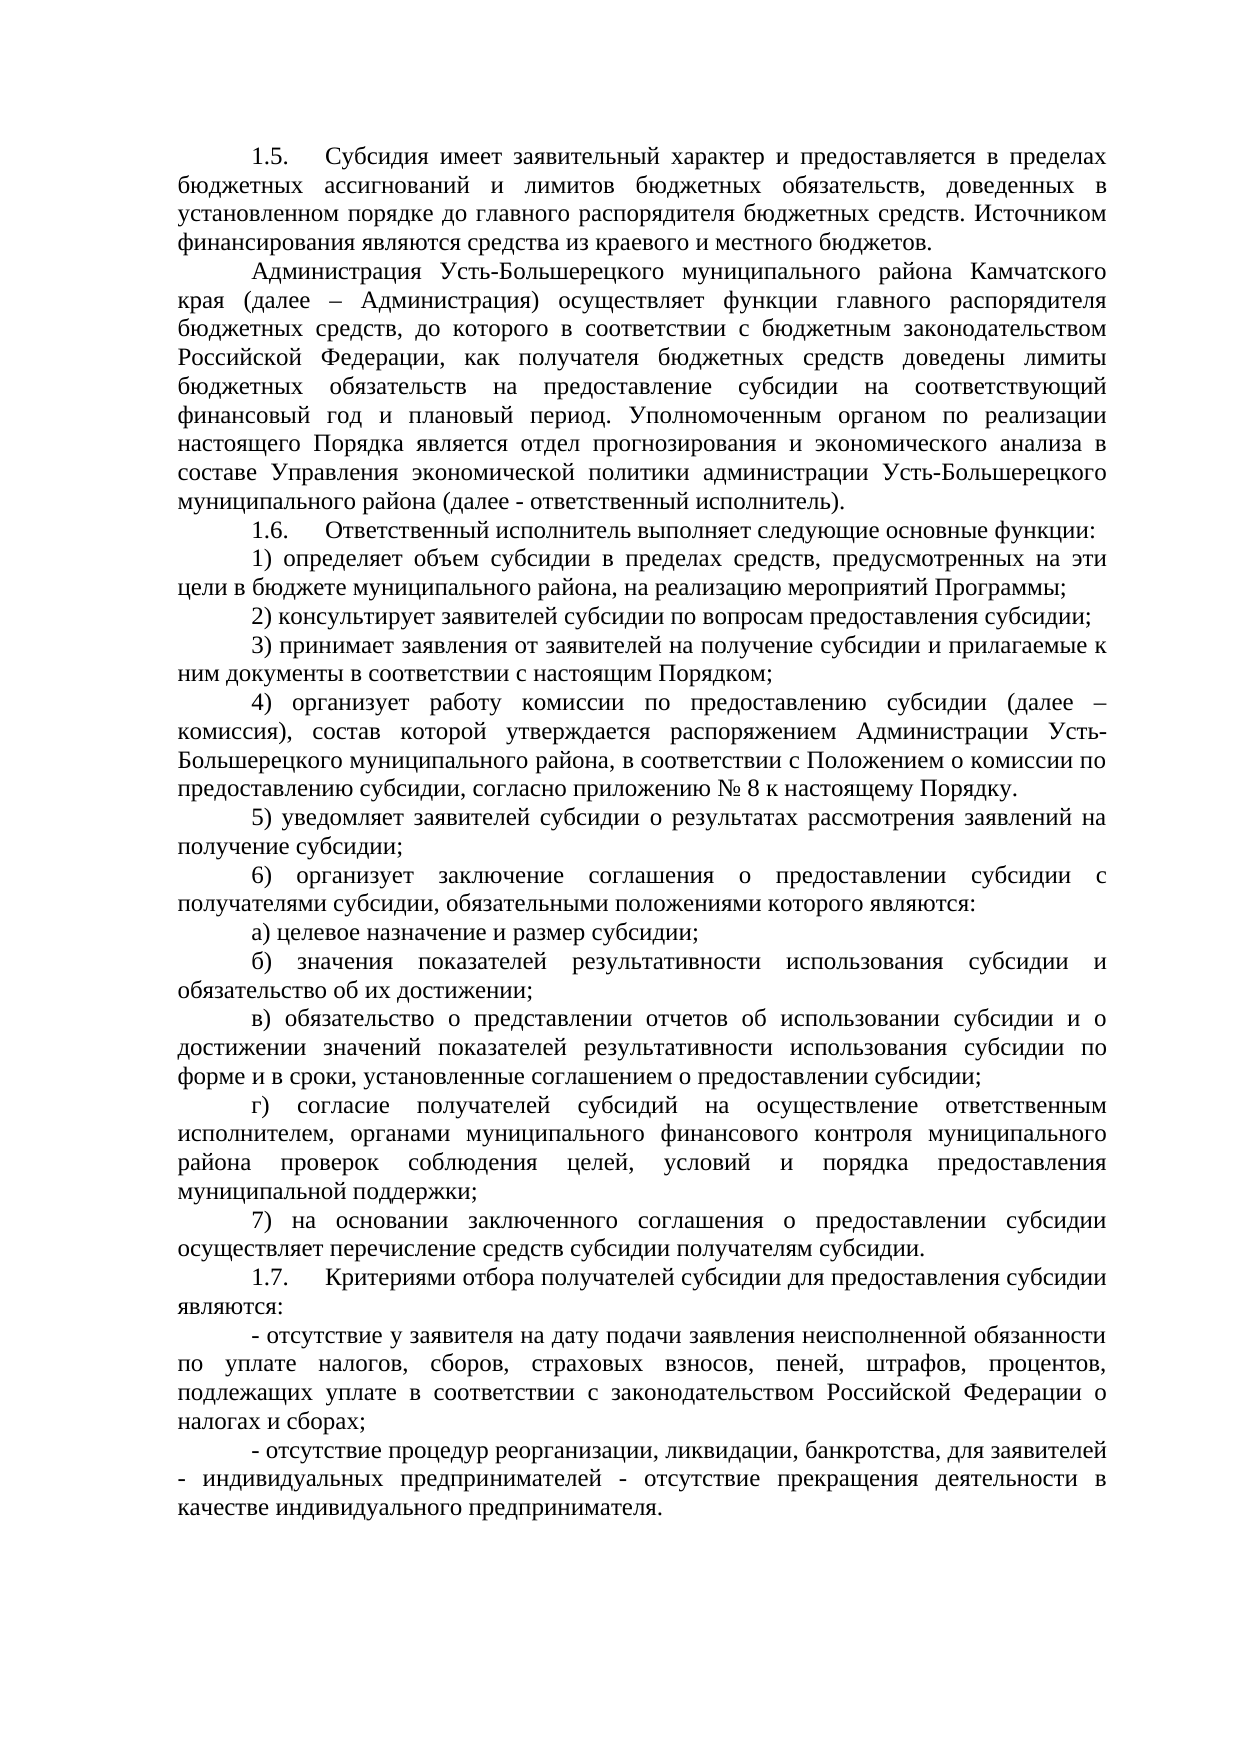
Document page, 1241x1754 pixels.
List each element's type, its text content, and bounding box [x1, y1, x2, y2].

list 7) на основании заключенного соглашения о предоставлении субсидии осуществляет перечисление средств субсидии получателям субсидии. [177, 1205, 1107, 1262]
list в) обязательство о представлении отчетов об использовании субсидии и о достижении значений показателей результативности использования субсидии по форме и в сроки, установленные соглашением о предоставлении субсидии; [177, 1003, 1107, 1090]
list - отсутствие процедур реорганизации, ликвидации, банкротства, для заявителей - индивидуальных предпринимателей - отсутствие прекращения деятельности в качестве индивидуального предпринимателя. [177, 1435, 1107, 1521]
list б) значения показателей результативности использования субсидии и обязательство об их достижении; [177, 946, 1107, 1003]
list г) согласие получателей субсидий на осуществление ответственным исполнителем, органами муниципального финансового контроля муниципального района проверок соблюдения целей, условий и порядка предоставления муниципальной поддержки; [177, 1090, 1107, 1205]
list 1.5. Субсидия имеет заявительный характер и предоставляется в пределах бюджетных ассигнований и лимитов бюджетных обязательств, доведенных в установленном порядке до главного распорядителя бюджетных средств. Источником финансирования являются средства из краевого и местного бюджетов. [177, 141, 1107, 256]
list 1) определяет объем субсидии в пределах средств, предусмотренных на эти цели в бюджете муниципального района, на реализацию мероприятий Программы; [177, 543, 1107, 601]
list 4) организует работу комиссии по предоставлению субсидии (далее – комиссия), состав которой утверждается распоряжением Администрации Усть-Большерецкого муниципального района, в соответствии с Положением о комиссии по предоставлению субсидии, согласно приложению № 8 к настоящему Порядку. [177, 687, 1107, 802]
list 3) принимает заявления от заявителей на получение субсидии и прилагаемые к ним документы в соответствии с настоящим Порядком; [177, 630, 1107, 687]
list Администрация Усть-Большерецкого муниципального района Камчатского края (далее – Администрация) осуществляет функции главного распорядителя бюджетных средств, до которого в соответствии с бюджетным законодательством Российской Федерации, как получателя бюджетных средств доведены лимиты бюджетных обязательств на предоставление субсидии на соответствующий финансовый год и плановый период. Уполномоченным органом по реализации настоящего Порядка является отдел прогнозирования и экономического анализа в составе Управления экономической политики администрации Усть-Большерецкого муниципального района (далее - ответственный исполнитель). [177, 256, 1107, 515]
list 1.7. Критериями отбора получателей субсидии для предоставления субсидии являются: [177, 1262, 1107, 1320]
list 5) уведомляет заявителей субсидии о результатах рассмотрения заявлений на получение субсидии; [177, 802, 1107, 860]
list - отсутствие у заявителя на дату подачи заявления неисполненной обязанности по уплате налогов, сборов, страховых взносов, пеней, штрафов, процентов, подлежащих уплате в соответствии с законодательством Российской Федерации о налогах и сборах; [177, 1320, 1107, 1435]
list 1.6. Ответственный исполнитель выполняет следующие основные функции: [177, 515, 1107, 543]
list а) целевое назначение и размер субсидии; [177, 917, 1107, 946]
list 2) консультирует заявителей субсидии по вопросам предоставления субсидии; [177, 601, 1107, 630]
list 6) организует заключение соглашения о предоставлении субсидии с получателями субсидии, обязательными положениями которого являются: [177, 860, 1107, 917]
